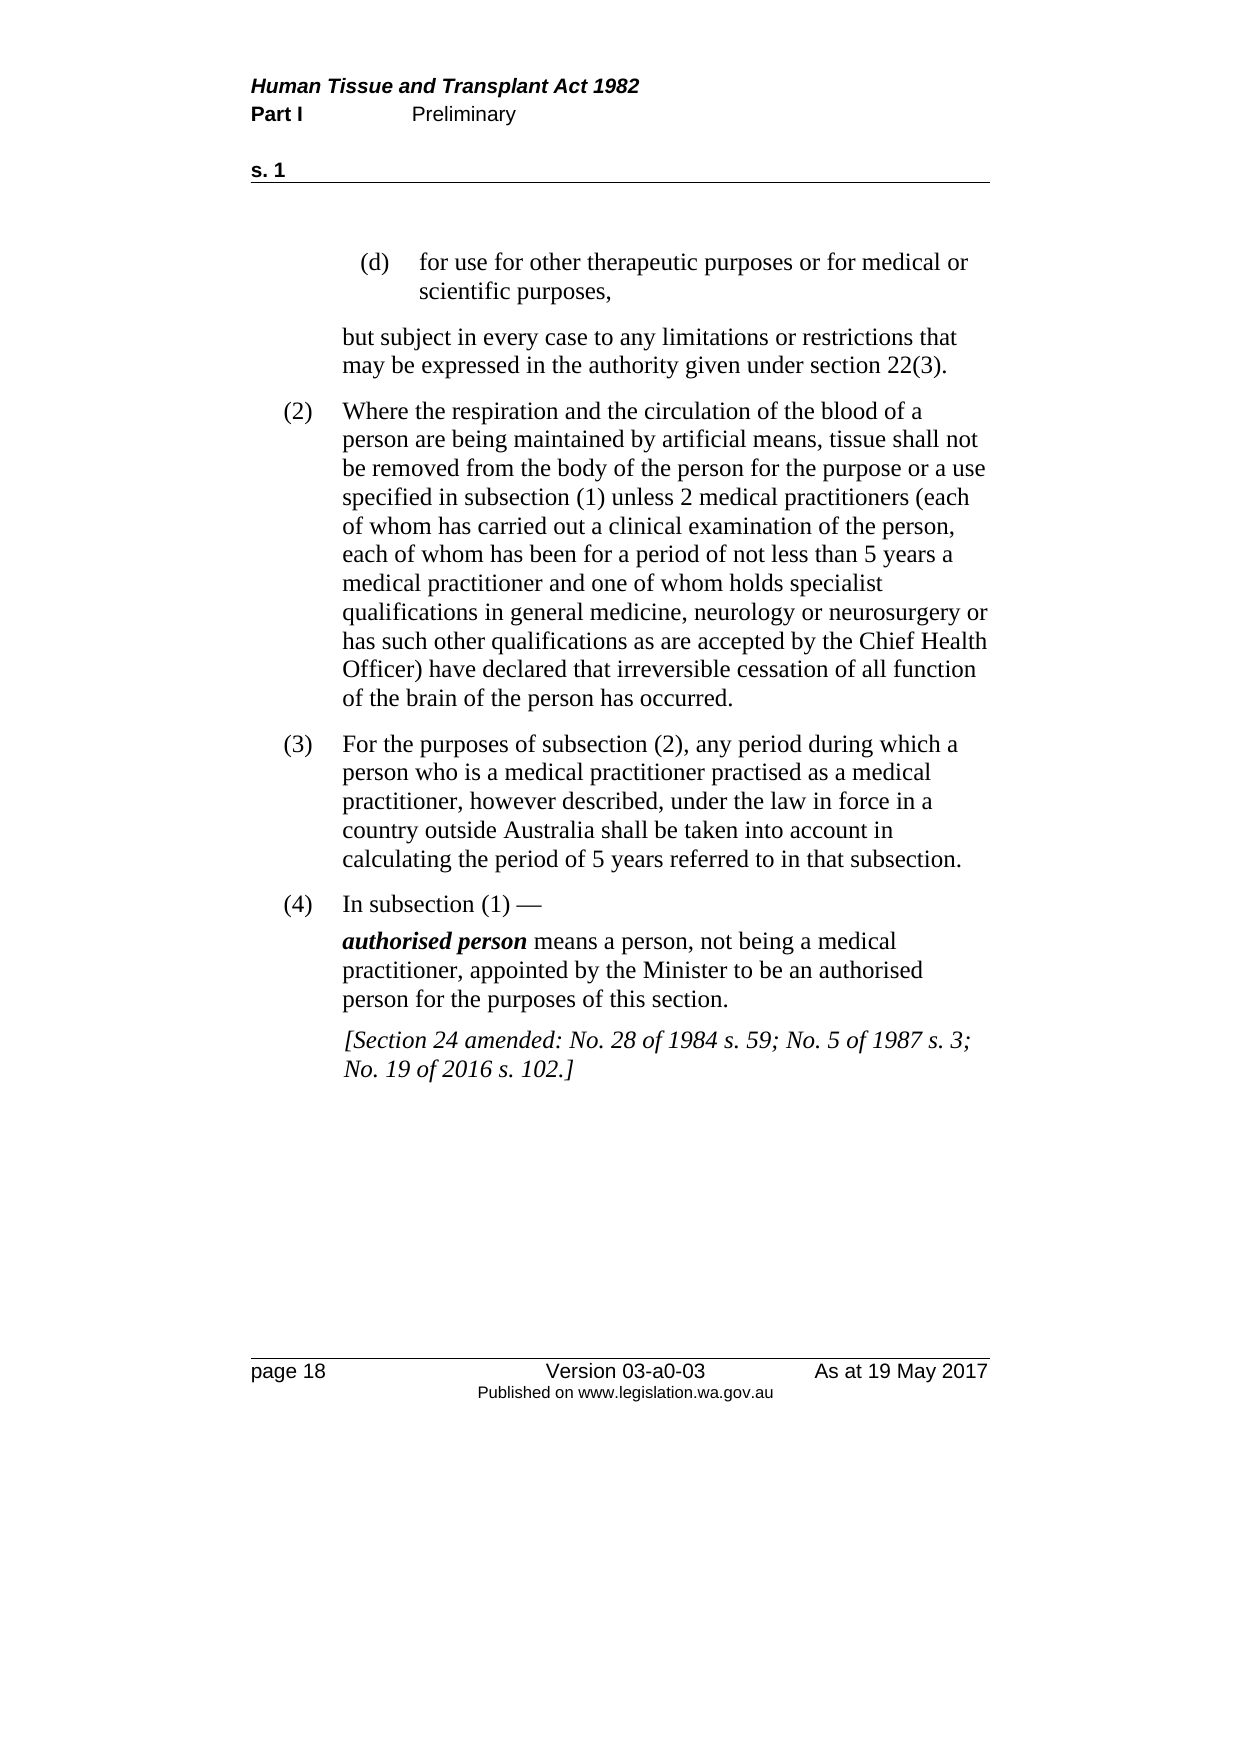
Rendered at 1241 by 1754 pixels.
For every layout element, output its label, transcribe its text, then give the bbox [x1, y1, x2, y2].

text (2) Where the respiration and the circulation of the blood of a person are being maintained by artificial means, tissue shall not be removed from the body of the person for the purpose or a use specified in subsection (1) unless 2 medical practitioners (each of whom has carried out a clinical examination of the person, each of whom has been for a period of not less than 5 years a medical practitioner and one of whom holds specialist qualifications in general medicine, neurology or neurosurgery or has such other qualifications as are accepted by the Chief Health Officer) have declared that irreversible cessation of all function of the brain of the person has occurred. [251, 396, 990, 712]
text but subject in every case to any limitations or restrictions that may be expressed in the authority given under section 22(3). [251, 322, 990, 379]
text [Section 24 amended: No. 28 of 1984 s. 59; No. 5 of 1987 s. 3; No. 19 of 2016 s. 102.] [251, 1025, 990, 1082]
text (3) For the purposes of subsection (2), any period during which a person who is a medical practitioner practised as a medical practitioner, however described, under the law in force in a country outside Australia shall be taken into account in calculating the period of 5 years referred to in that subsection. [251, 729, 990, 872]
text authorised person means a person, not being a medical practitioner, appointed by the Minister to be an authorised person for the purposes of this section. [251, 926, 990, 1012]
text (4) In subsection (1) — [251, 889, 990, 918]
text (d) for use for other therapeutic purposes or for medical or scientific purposes, [251, 247, 990, 305]
